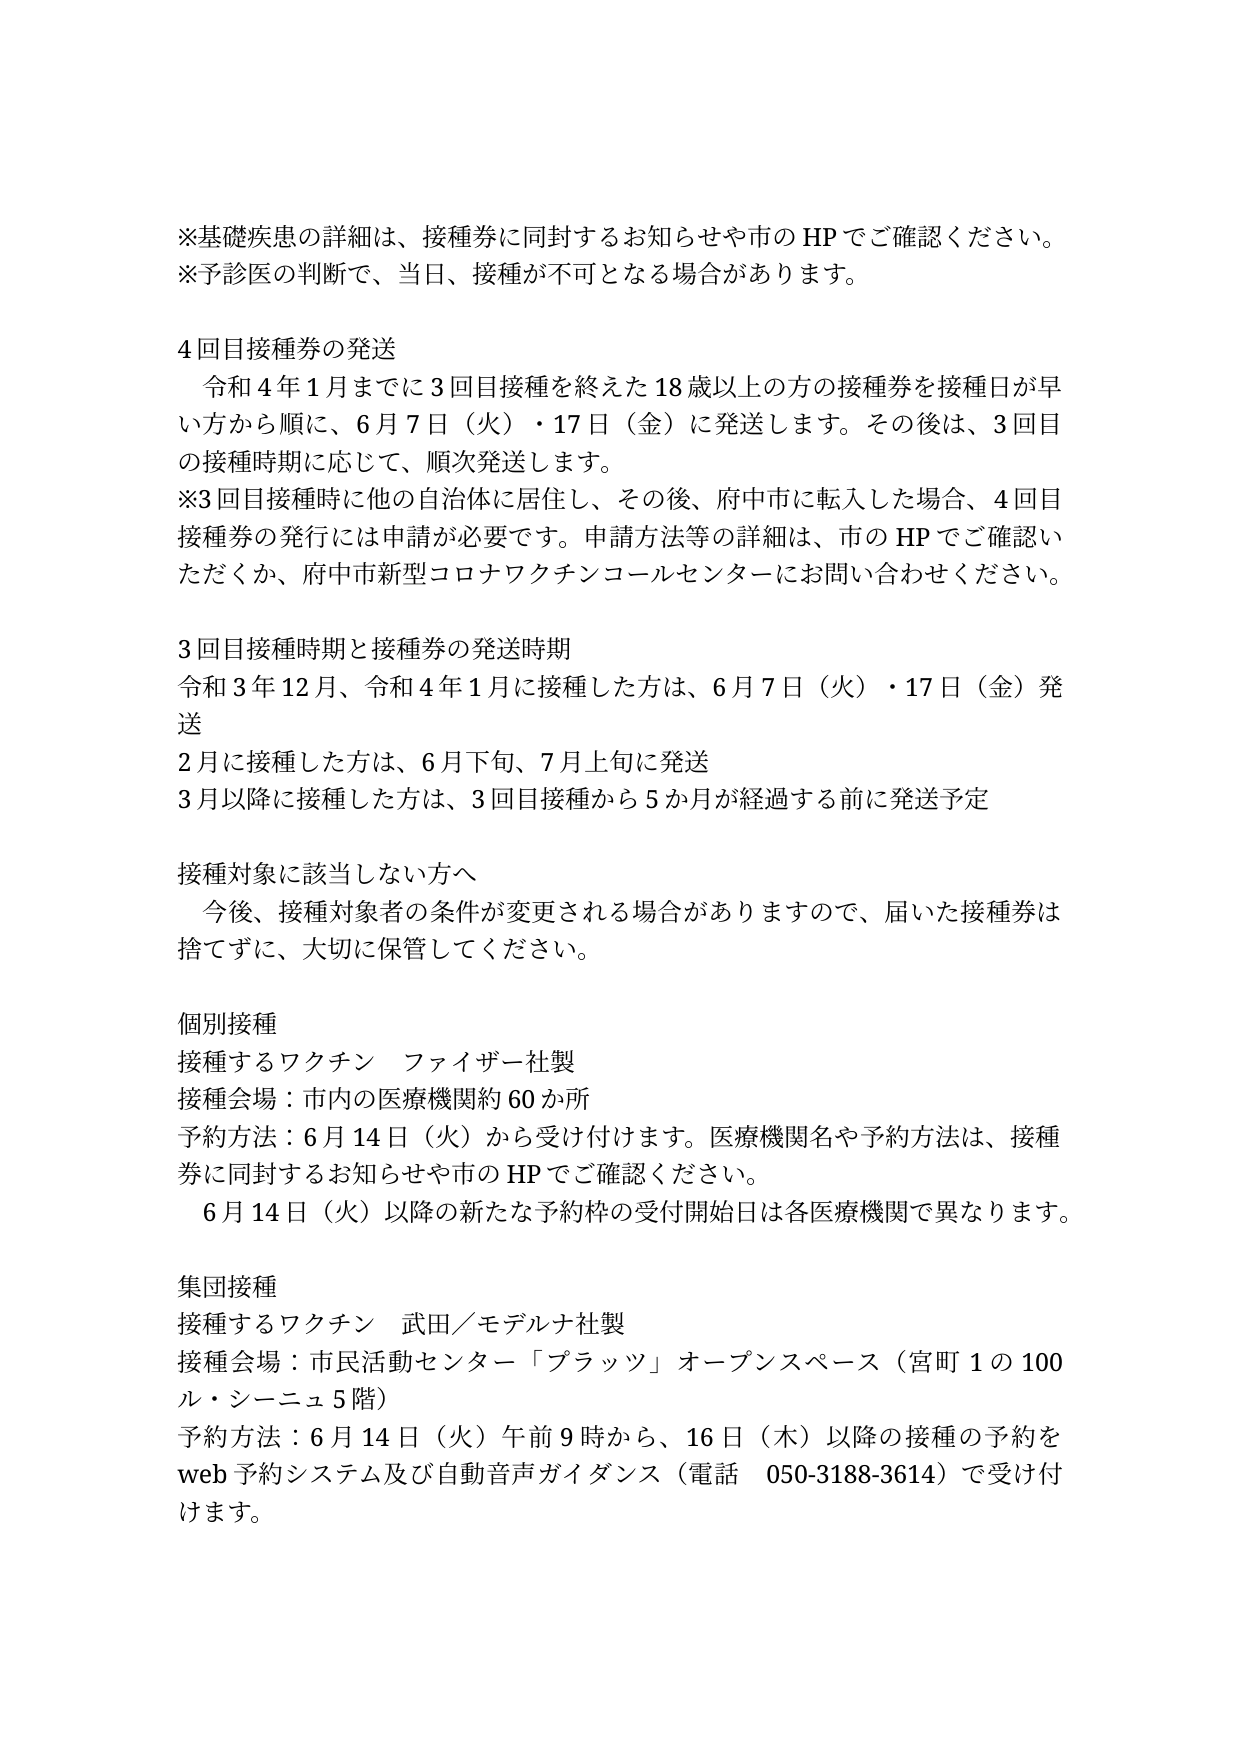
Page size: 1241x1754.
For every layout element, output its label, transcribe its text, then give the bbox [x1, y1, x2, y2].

text 接種するワクチン 武田／モデルナ社製 [177, 1304, 1063, 1342]
text ※予診医の判断で、当日、接種が不可となる場合があります。 [177, 254, 1063, 292]
text 予約方法：6月14日（火）午前9時から、16日（木）以降の接種の予約をweb予約システム及び自動音声ガイダンス（電話 050-3188-3614）で受け付けます。 [177, 1417, 1063, 1529]
text 2月に接種した方は、6月下旬、7月上旬に発送 [177, 742, 1063, 779]
text 接種対象に該当しない方へ [177, 854, 1063, 892]
text 接種会場：市民活動センター「プラッツ」オープンスペース（宮町1の100ル・シーニュ5階） [177, 1342, 1063, 1417]
text 6月14日（火）以降の新たな予約枠の受付開始日は各医療機関で異なります。 [177, 1192, 1063, 1229]
text ※基礎疾患の詳細は、接種券に同封するお知らせや市のHPでご確認ください。 [177, 217, 1063, 254]
text 令和3年12月、令和4年1月に接種した方は、6月7日（火）・17日（金）発送 [177, 667, 1063, 742]
text ※3回目接種時に他の自治体に居住し、その後、府中市に転入した場合、4回目接種券の発行には申請が必要です。申請方法等の詳細は、市のHPでご確認いただくか、府中市新型コロナワクチンコールセンターにお問い合わせください。 [177, 479, 1063, 592]
text 今後、接種対象者の条件が変更される場合がありますので、届いた接種券は捨てずに、大切に保管してください。 [177, 892, 1063, 967]
text 3月以降に接種した方は、3回目接種から5か月が経過する前に発送予定 [177, 779, 1063, 817]
text 3回目接種時期と接種券の発送時期 [177, 629, 1063, 667]
text 予約方法：6月14日（火）から受け付けます。医療機関名や予約方法は、接種券に同封するお知らせや市のHPでご確認ください。 [177, 1117, 1063, 1192]
text 接種するワクチン ファイザー社製 [177, 1042, 1063, 1079]
text 4回目接種券の発送 [177, 329, 1063, 367]
text 接種会場：市内の医療機関約60か所 [177, 1079, 1063, 1117]
text 個別接種 [177, 1004, 1063, 1042]
text 令和4年1月までに3回目接種を終えた18歳以上の方の接種券を接種日が早い方から順に、6月7日（火）・17日（金）に発送します。その後は、3回目の接種時期に応じて、順次発送します。 [177, 367, 1063, 479]
text 集団接種 [177, 1267, 1063, 1304]
